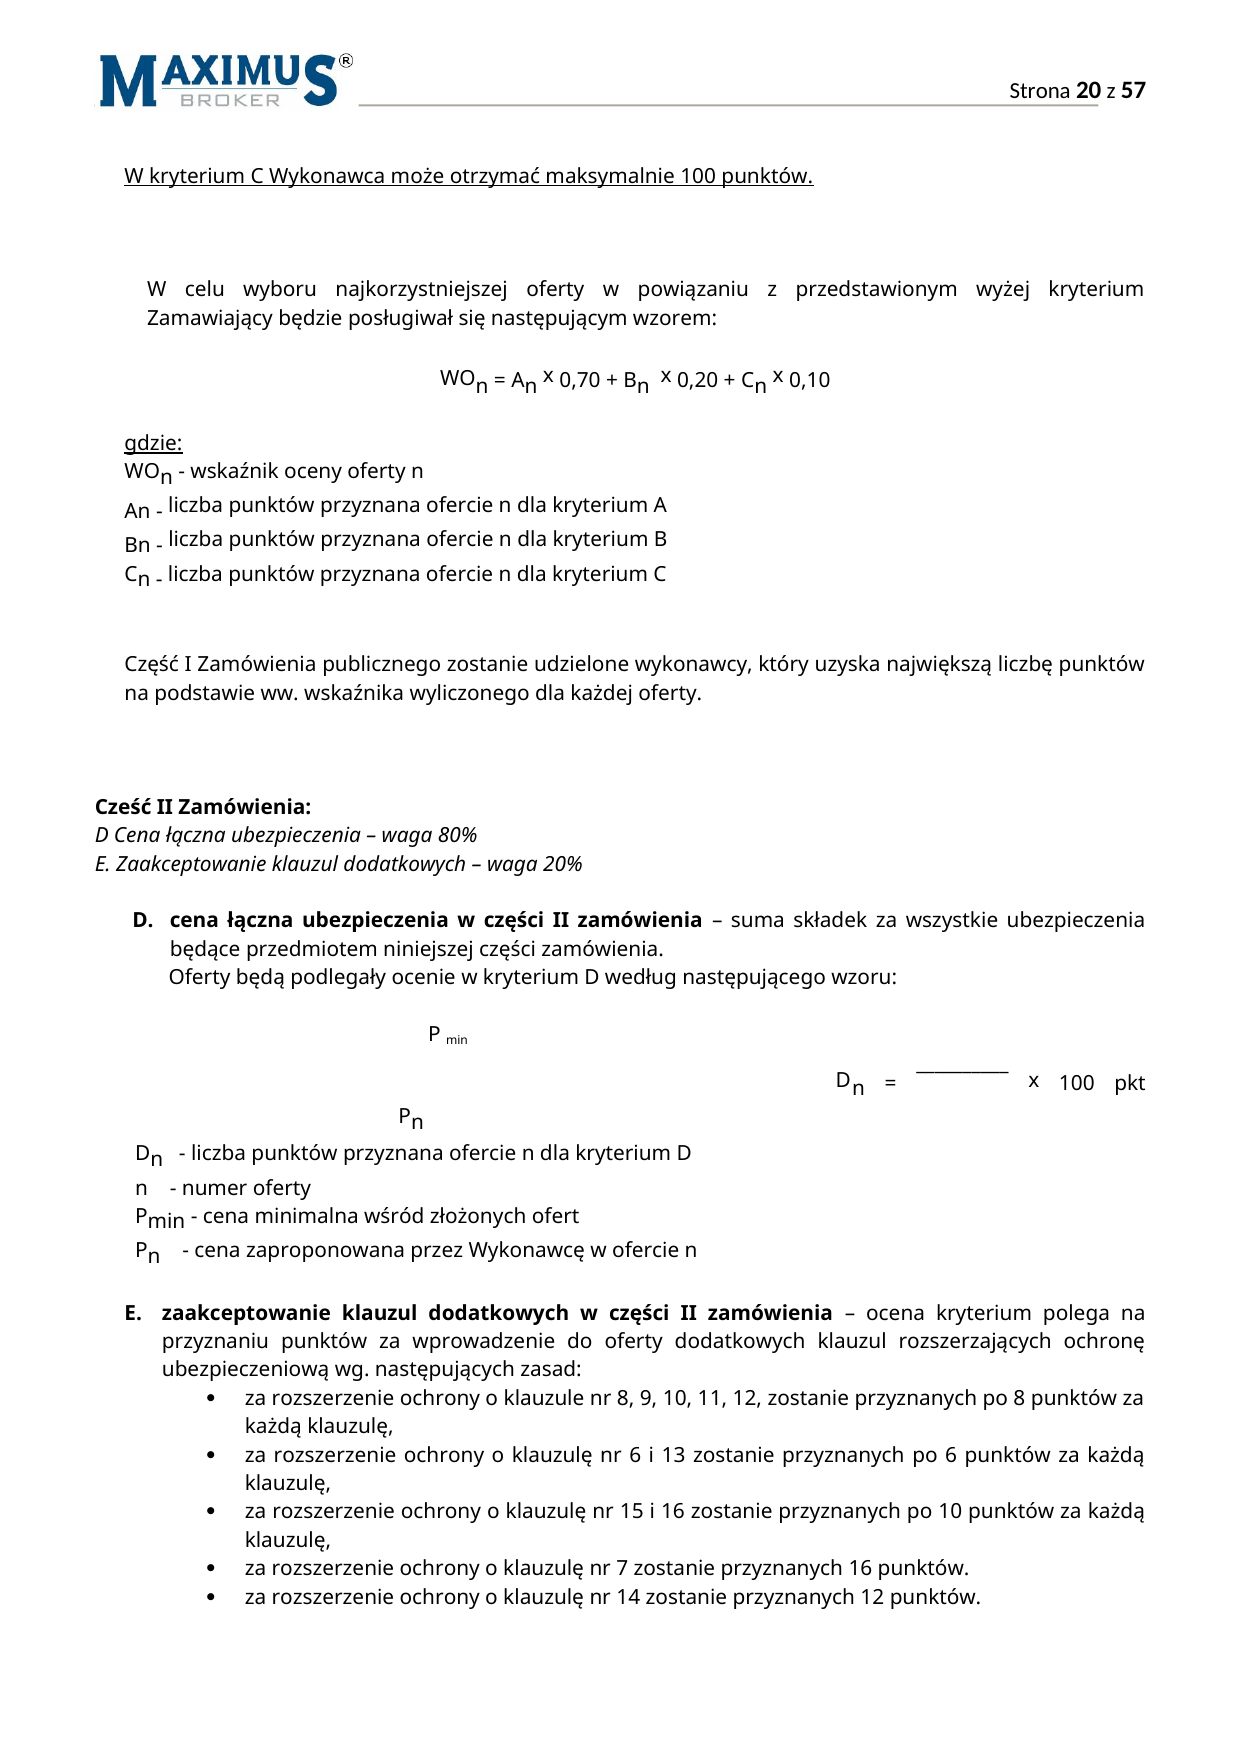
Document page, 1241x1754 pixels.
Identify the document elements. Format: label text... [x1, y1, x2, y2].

list za rozszerzenie ochrony o klauzulę nr 6 i 13 zostanie przyznanych po 6 punktów za każdą klauzulę, [207, 1440, 1146, 1497]
list za rozszerzenie ochrony o klauzulę nr 14 zostanie przyznanych 12 punktów. [207, 1582, 1146, 1610]
text W kryterium C Wykonawca może otrzymać maksymalnie 100 punktów. [124, 161, 1146, 189]
text W celu wyboru najkorzystniejszej oferty w powiązaniu z przedstawionym wyżej kryterium Zamawiający będzie posługiwał się następującym wzorem: [147, 274, 1146, 331]
list za rozszerzenie ochrony o klauzule nr 8, 9, 10, 11, 12, zostanie przyznanych po 8 punktów za każdą klauzulę, [207, 1383, 1146, 1440]
text WOn = An x 0,70 + Bn x 0,20 + Cn x 0,10 [124, 360, 1146, 399]
text Część I Zamówienia publicznego zostanie udzielone wykonawcy, który uzyska największą liczbę punktów na podstawie ww. wskaźnika wyliczonego dla każdej oferty. [124, 649, 1146, 706]
text Pmin - cena minimalna wśród złożonych ofert [124, 1201, 1146, 1235]
text Dn - liczba punktów przyznana ofercie n dla kryterium D [124, 1138, 1146, 1173]
list zaakceptowanie klauzul dodatkowych w części II zamówienia – ocena kryterium polega na przyznaniu punktów za wprowadzenie do oferty dodatkowych klauzul rozszerzających ochronę ubezpieczeniową wg. następujących zasad: [124, 1298, 1146, 1383]
text Cześć II Zamówienia: [94, 792, 1146, 820]
picture [94, 50, 359, 111]
text P min [390, 1019, 1146, 1048]
text gdzie: [124, 428, 1146, 456]
text Pn - cena zaproponowana przez Wykonawcę w ofercie n [124, 1235, 1146, 1269]
text E. Zaakceptowanie klauzul dodatkowych – waga 20% [94, 849, 1146, 877]
list za rozszerzenie ochrony o klauzulę nr 7 zostanie przyznanych 16 punktów. [207, 1553, 1146, 1582]
list za rozszerzenie ochrony o klauzulę nr 15 i 16 zostanie przyznanych po 10 punktów za każdą klauzulę, [207, 1497, 1146, 1553]
text D Cena łączna ubezpieczenia – waga 80% [94, 820, 1146, 849]
text n - numer oferty [124, 1173, 1146, 1201]
text WOn - wskaźnik oceny oferty n [124, 456, 1146, 491]
text Dn = __________ x 100 pkt Pn [127, 1048, 1146, 1138]
text An - liczba punktów przyznana ofercie n dla kryterium A [124, 491, 1146, 524]
text Cn - liczba punktów przyznana ofercie n dla kryterium C [124, 559, 1146, 593]
list cena łączna ubezpieczenia w części II zamówienia – suma składek za wszystkie ubezpieczenia będące przedmiotem niniejszej części zamówienia. [132, 906, 1146, 962]
text Oferty będą podlegały ocenie w kryterium D według następującego wzoru: [139, 962, 1146, 991]
text Bn - liczba punktów przyznana ofercie n dla kryterium B [124, 524, 1146, 559]
